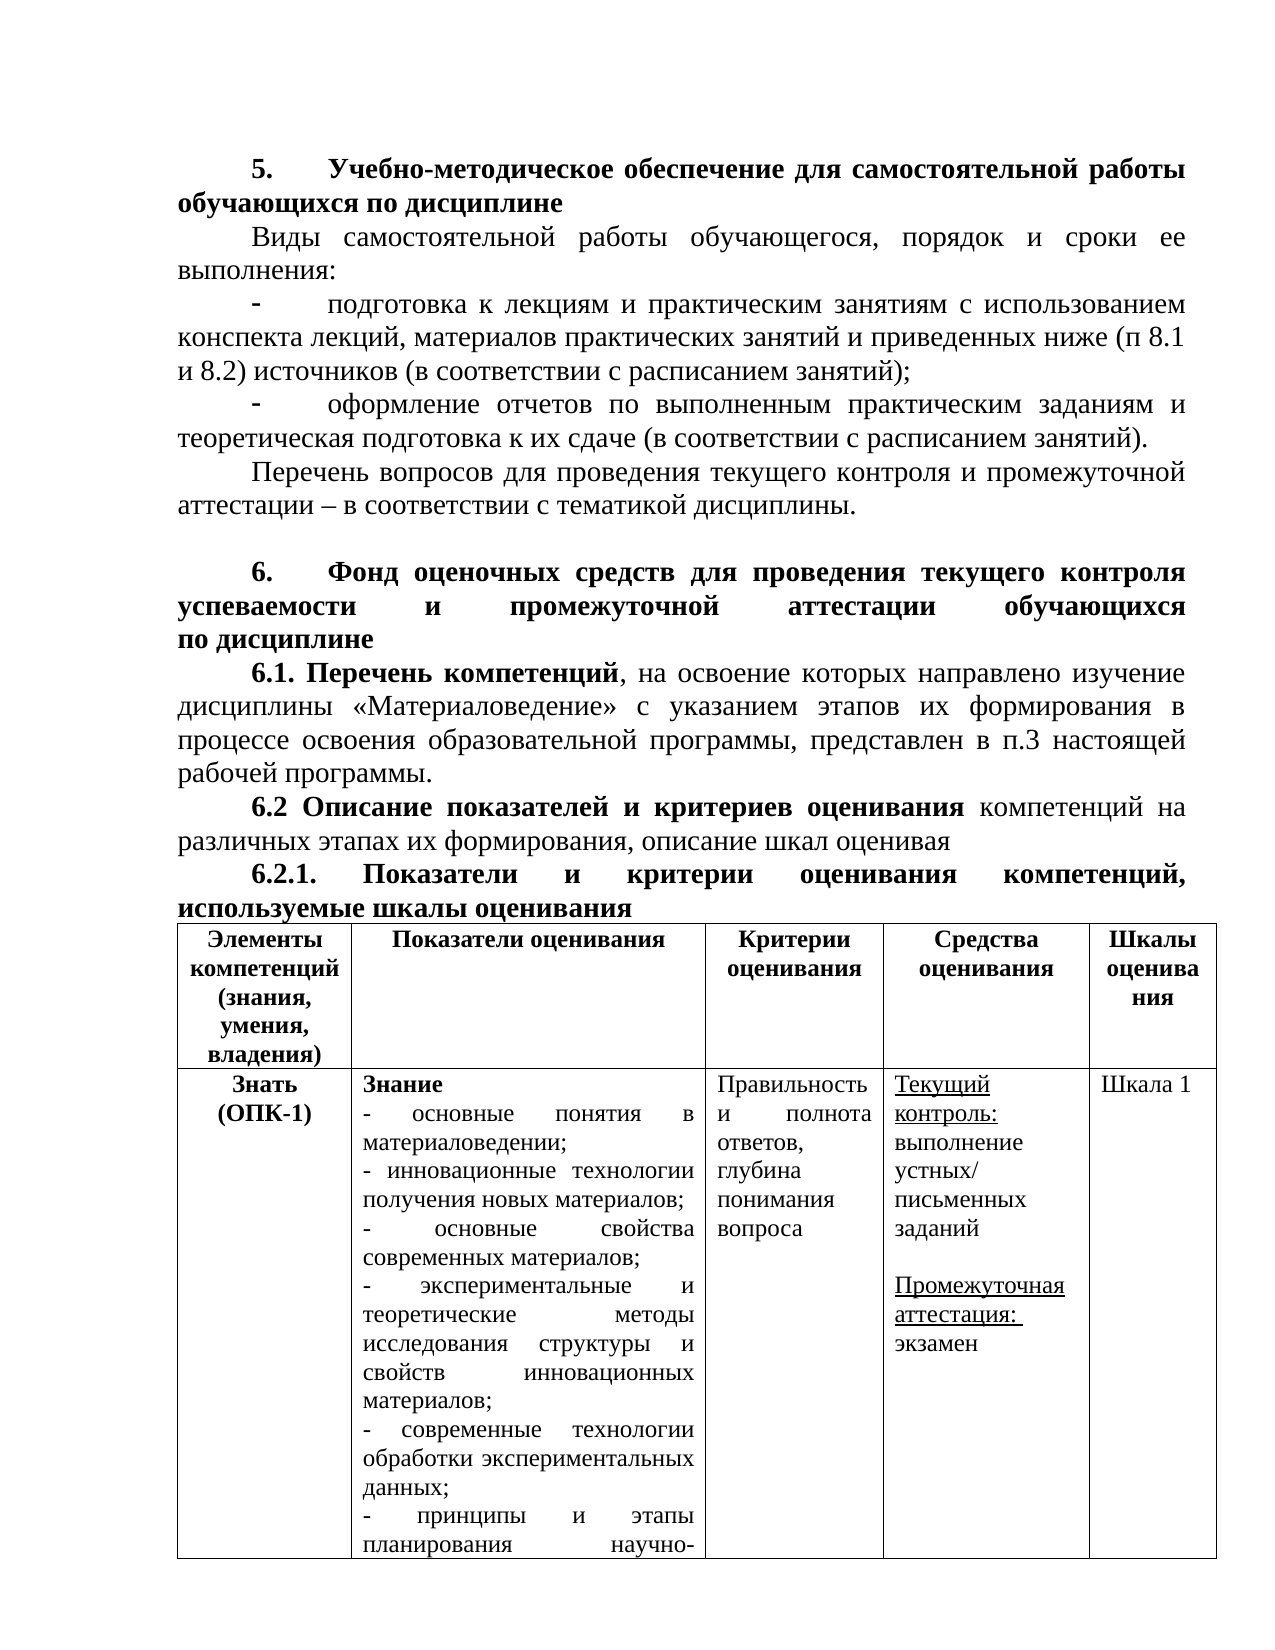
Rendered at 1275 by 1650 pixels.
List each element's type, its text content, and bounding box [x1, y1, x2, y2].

text 6.1. Перечень компетенций, на освоение которых направлено изучение дисциплины «Материаловедение» с указанием этапов их формирования в процессе освоения образовательной программы, представлен в п.3 настоящей рабочей программы. [177, 655, 1186, 789]
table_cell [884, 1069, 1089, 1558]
list подготовка к лекциям и практическим занятиям с использованием конспекта лекций, материалов практических занятий и приведенных ниже (п 8.1 и 8.2) источников (в соответствии с расписанием занятий); [177, 286, 1186, 387]
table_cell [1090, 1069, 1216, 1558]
list Учебно-методическое обеспечение для самостоятельной работы обучающихся по дисциплине [177, 152, 1186, 219]
text Виды самостоятельной работы обучающегося, порядок и сроки ее выполнения: [177, 219, 1186, 286]
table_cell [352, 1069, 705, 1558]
list оформление отчетов по выполненным практическим заданиям и теоретическая подготовка к их сдаче (в соответствии с расписанием занятий). [177, 387, 1186, 454]
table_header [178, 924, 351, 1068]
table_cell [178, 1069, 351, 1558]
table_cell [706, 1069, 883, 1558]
text Перечень вопросов для проведения текущего контроля и промежуточной аттестации – в соответствии с тематикой дисциплины. [177, 454, 1186, 521]
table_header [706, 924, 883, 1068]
text 6.2 Описание показателей и критериев оценивания компетенций на различных этапах их формирования, описание шкал оценивая [177, 789, 1186, 856]
list Фонд оценочных средств для проведения текущего контроля успеваемости и промежуточной аттестации обучающихся по дисциплине [177, 554, 1186, 655]
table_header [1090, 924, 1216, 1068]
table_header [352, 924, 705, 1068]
text 6.2.1. Показатели и критерии оценивания компетенций, используемые шкалы оценивания [177, 856, 1186, 923]
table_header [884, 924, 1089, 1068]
